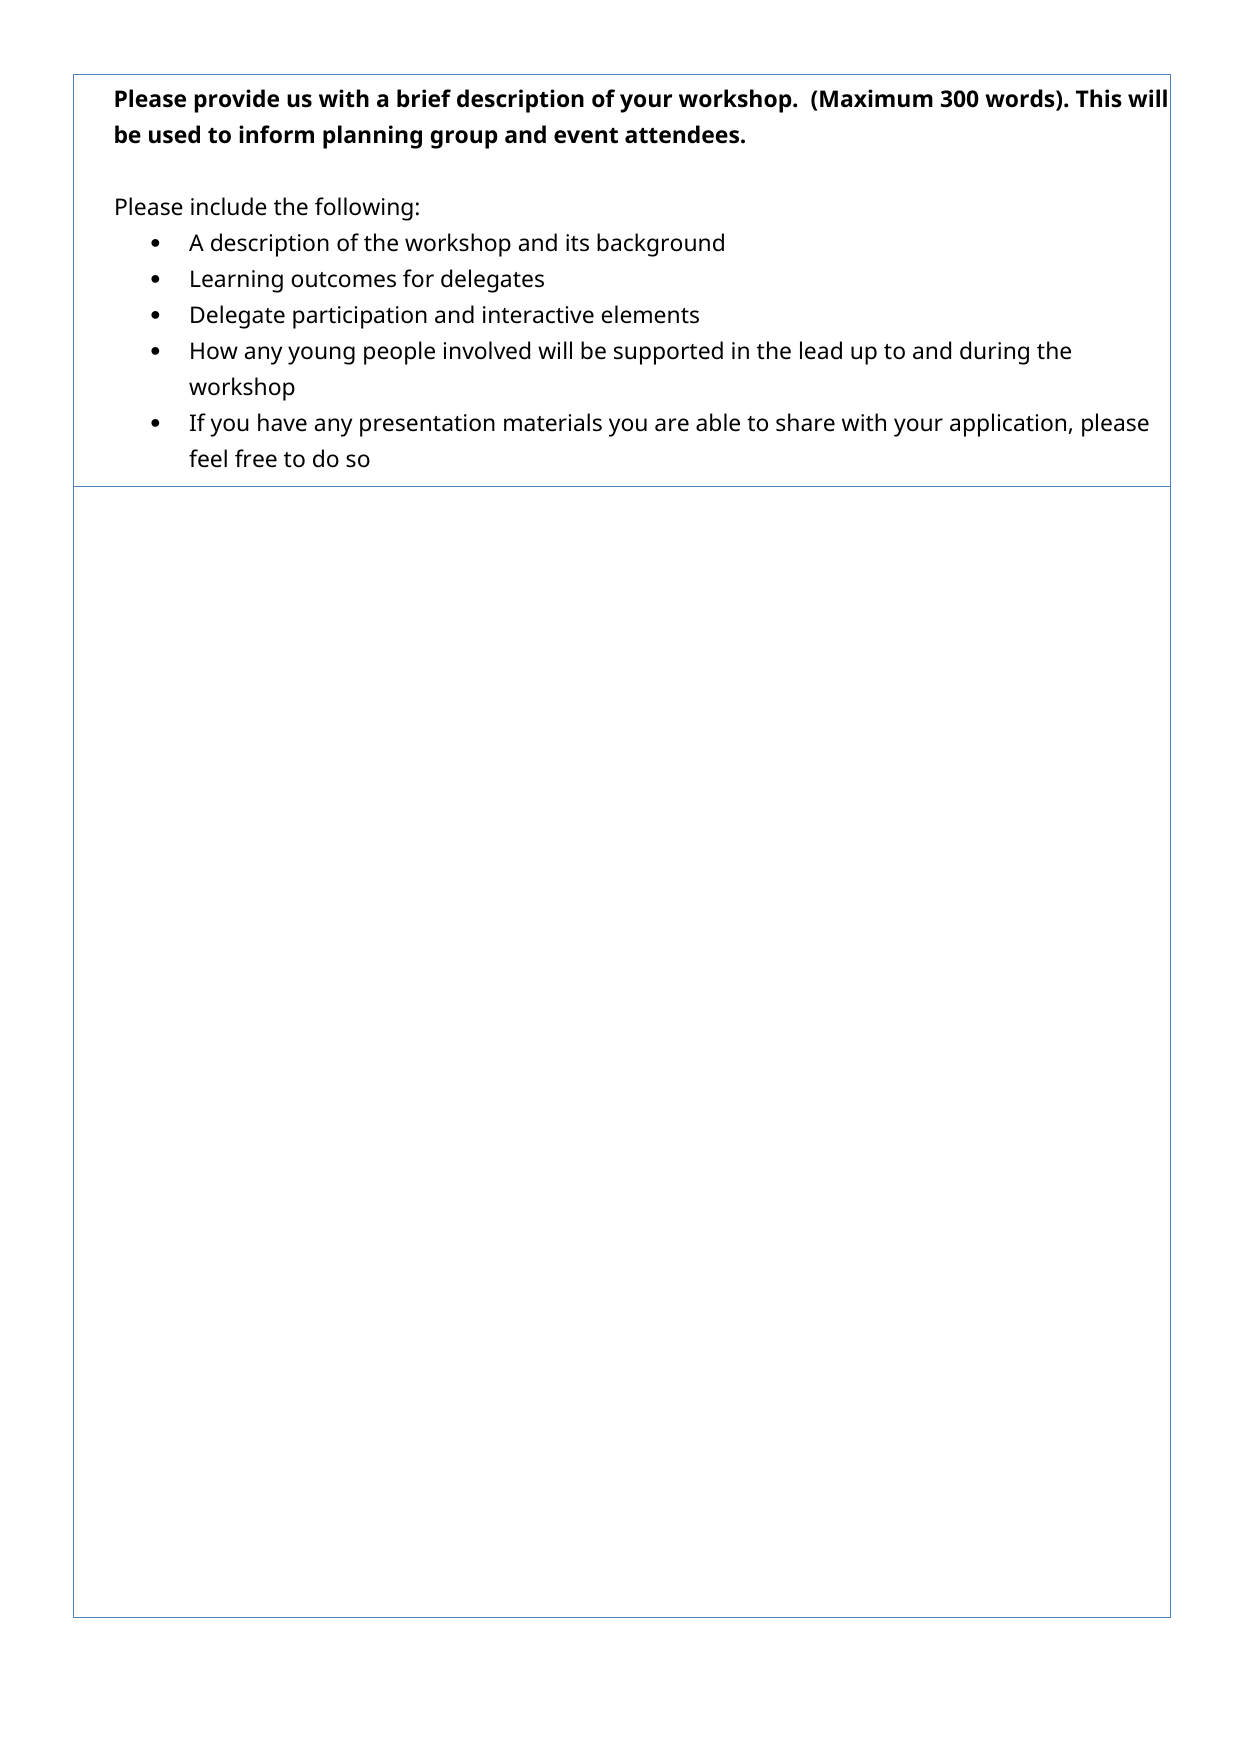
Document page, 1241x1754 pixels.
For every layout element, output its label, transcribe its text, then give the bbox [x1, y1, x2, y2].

table_cell [74, 487, 1170, 1617]
table_header Please provide us with a brief description of your workshop. (Maximum 300 words). This will be used to inform planning group and event attendees. Please include the following: A description of the workshop and its background Learning outcomes for delegates Delegate participation and interactive elements How any young people involved will be supported in the lead up to and during the workshop If you have any presentation materials you are able to share with your application, please feel free to do so [74, 75, 1170, 486]
